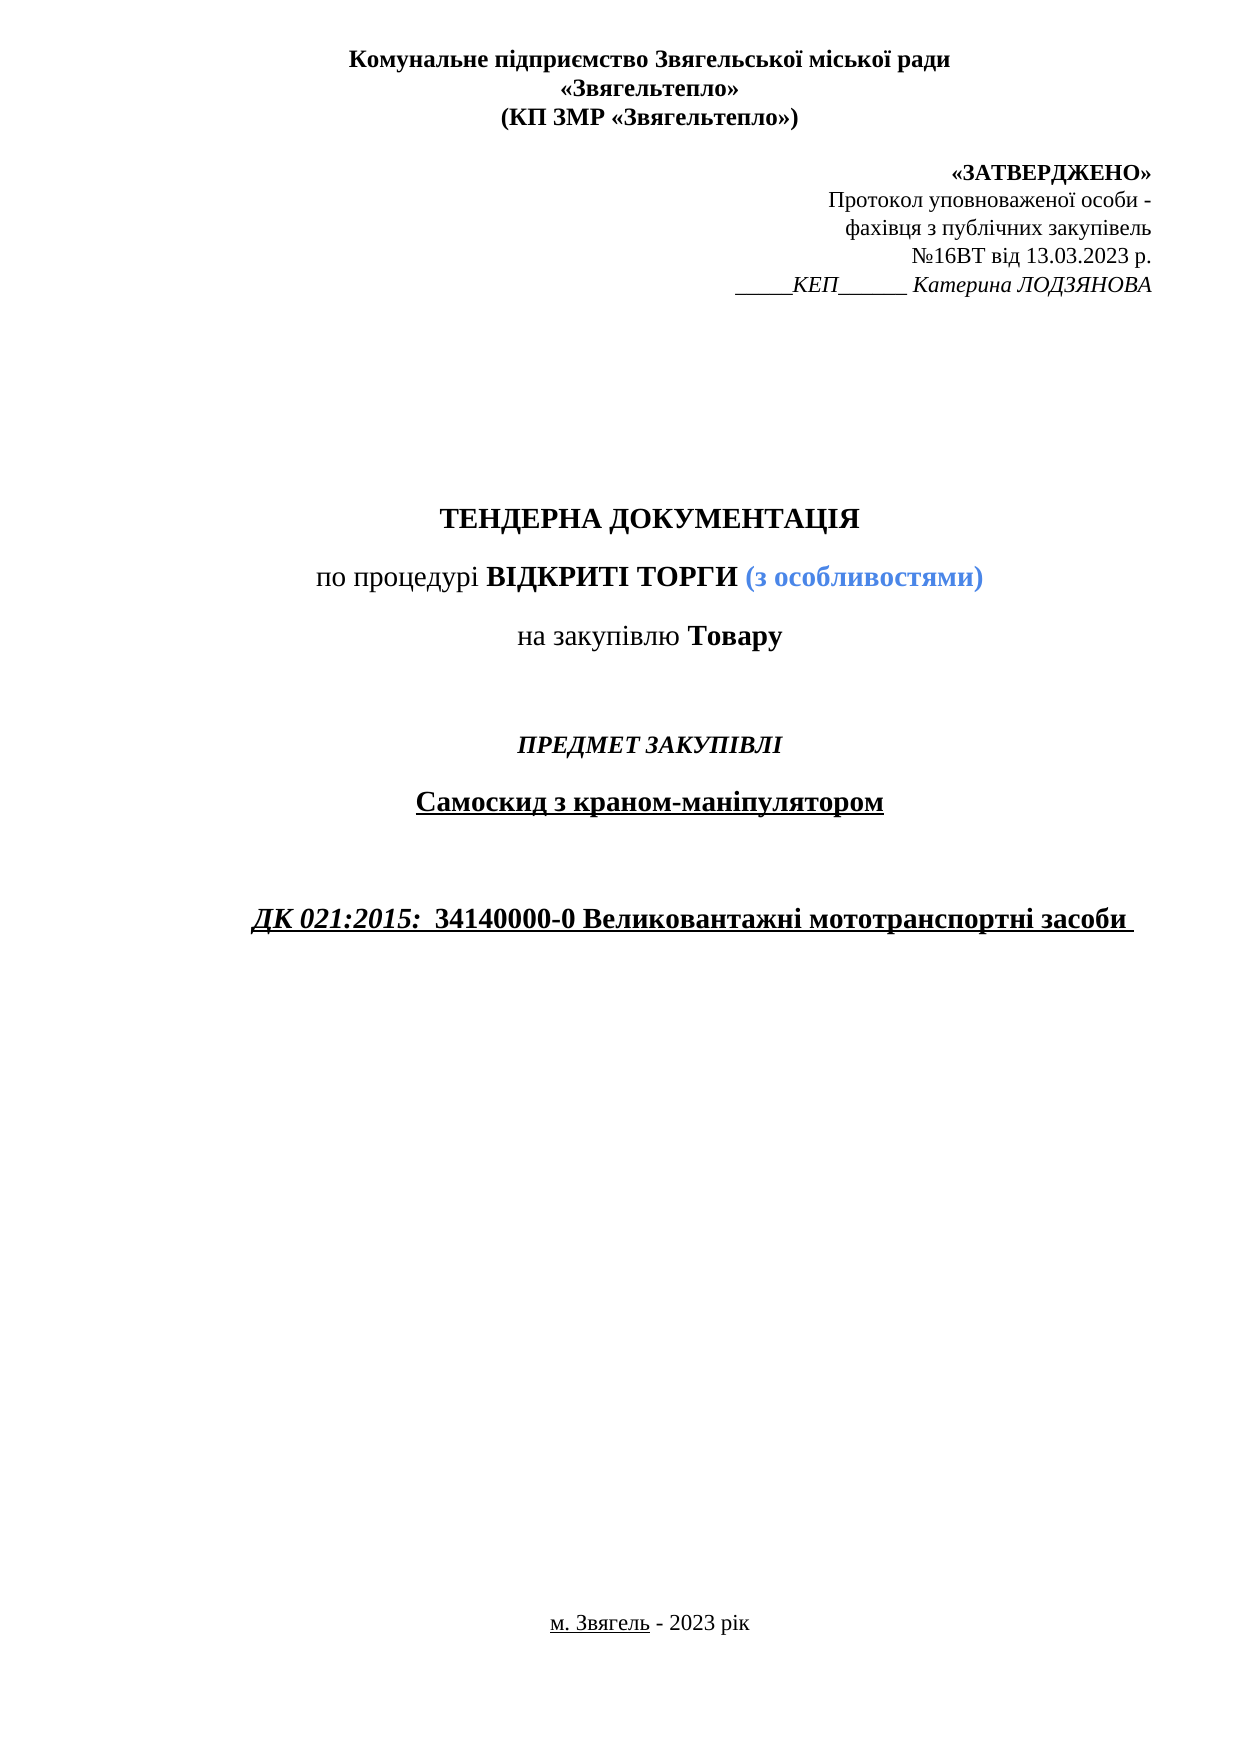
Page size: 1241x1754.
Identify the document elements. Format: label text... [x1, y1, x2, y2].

text ТЕНДЕРНА ДОКУМЕНТАЦІЯ [148, 501, 1152, 534]
text м. Звягель - 2023 рік [148, 1609, 1152, 1636]
text «ЗАТВЕРДЖЕНО» [0, 159, 1152, 186]
text Протокол уповноваженої особи - [148, 186, 1152, 212]
text «Звягельтепло» [148, 73, 1152, 102]
text (КП ЗМР «Звягельтепло») [148, 102, 1152, 131]
text по процедурі ВІДКРИТІ ТОРГИ (з особливостями) [148, 559, 1152, 593]
text на закупівлю Товару [148, 618, 1152, 651]
text ДК 021:2015: 34140000-0 Великовантажні мототранспортні засоби [148, 901, 1152, 934]
text Самоскид з краном-маніпулятором [148, 784, 1152, 817]
text Комунальне підприємство Звягельської міської ради [148, 44, 1152, 73]
text _____КЕП______ Катерина ЛОДЗЯНОВА [148, 271, 1152, 297]
text фахівця з публічних закупівель [148, 214, 1152, 241]
text ПРЕДМЕТ ЗАКУПІВЛІ [148, 730, 1152, 759]
text №16ВТ від 13.03.2023 р. [148, 243, 1152, 269]
